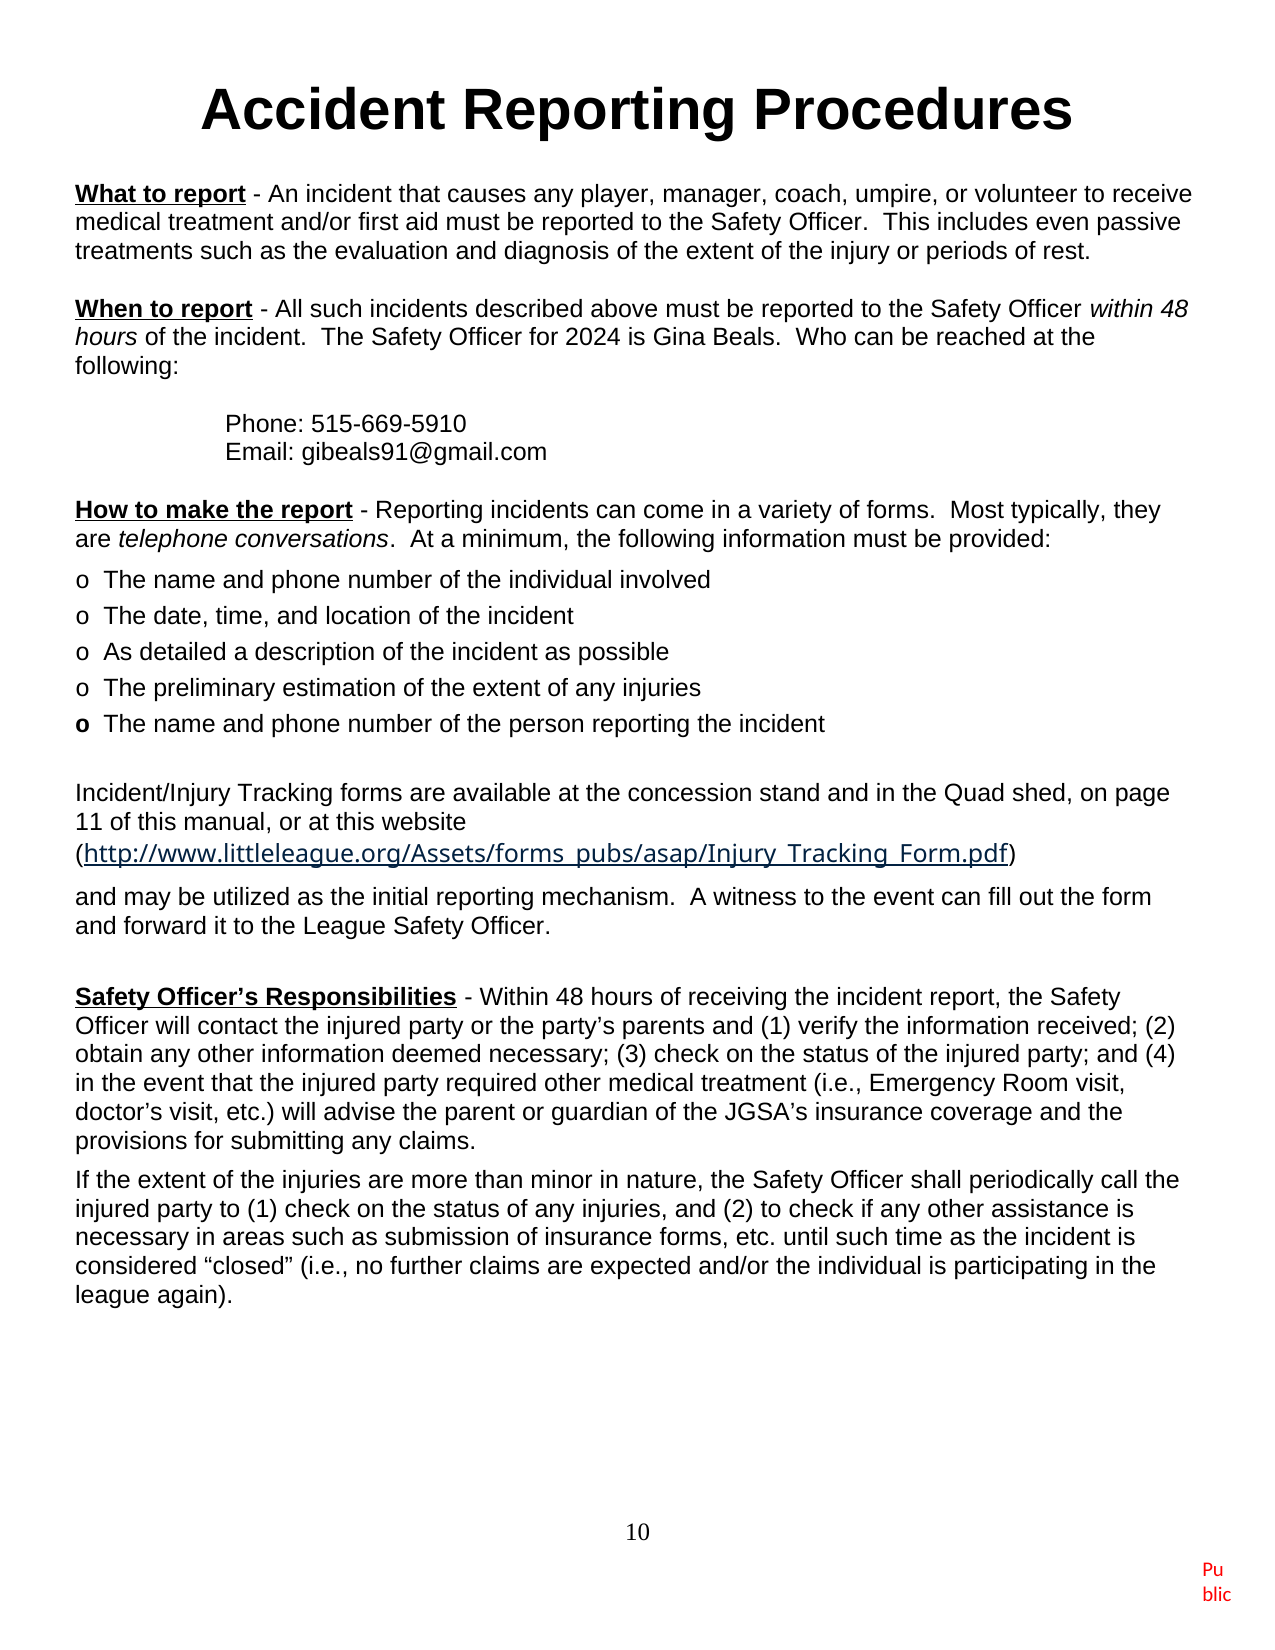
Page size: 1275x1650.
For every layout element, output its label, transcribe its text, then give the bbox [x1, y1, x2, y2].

text Accident Reporting Procedures [75, 75, 1200, 142]
text and may be utilized as the initial reporting mechanism. A witness to the event can fill out the form and forward it to the League Safety Officer. [75, 882, 1200, 940]
text What to report - An incident that causes any player, manager, coach, umpire, or volunteer to receive medical treatment and/or first aid must be reported to the Safety Officer. This includes even passive treatments such as the evaluation and diagnosis of the extent of the injury or periods of rest. [75, 178, 1200, 265]
text If the extent of the injuries are more than minor in nature, the Safety Officer shall periodically call the injured party to (1) check on the status of any injuries, and (2) to check if any other assistance is necessary in areas such as submission of insurance forms, etc. until such time as the incident is considered “closed” (i.e., no further claims are expected and/or the individual is participating in the league again). [75, 1165, 1200, 1308]
text How to make the report - Reporting incidents can come in a variety of forms. Most typically, they are telephone conversations. At a minimum, the following information must be provided: [75, 495, 1200, 552]
list The date, time, and location of the incident [75, 601, 1200, 632]
text Phone: 515-669-5910 [150, 408, 1200, 437]
text Safety Officer’s Responsibilities - Within 48 hours of receiving the incident report, the Safety Officer will contact the injured party or the party’s parents and (1) verify the information received; (2) obtain any other information deemed necessary; (3) check on the status of the injured party; and (4) in the event that the injured party required other medical treatment (i.e., Emergency Room visit, doctor’s visit, etc.) will advise the parent or guardian of the JGSA’s insurance coverage and the provisions for submitting any claims. [75, 982, 1200, 1154]
text When to report - All such incidents described above must be reported to the Safety Officer within 48 hours of the incident. The Safety Officer for 2024 is Gina Beals. Who can be reached at the following: [75, 293, 1200, 380]
text Incident/Injury Tracking forms are available at the concession stand and in the Quad shed, on page 11 of this manual, or at this website (http://www.littleleague.org/Assets/forms_pubs/asap/Injury_Tracking_Form.pdf) [75, 778, 1200, 870]
text Email: gibeals91@gmail.com [150, 437, 1200, 466]
list The preliminary estimation of the extent of any injuries [75, 673, 1200, 703]
list The name and phone number of the person reporting the incident [75, 708, 1200, 739]
list The name and phone number of the individual involved [75, 565, 1200, 596]
list As detailed a description of the incident as possible [75, 637, 1200, 668]
